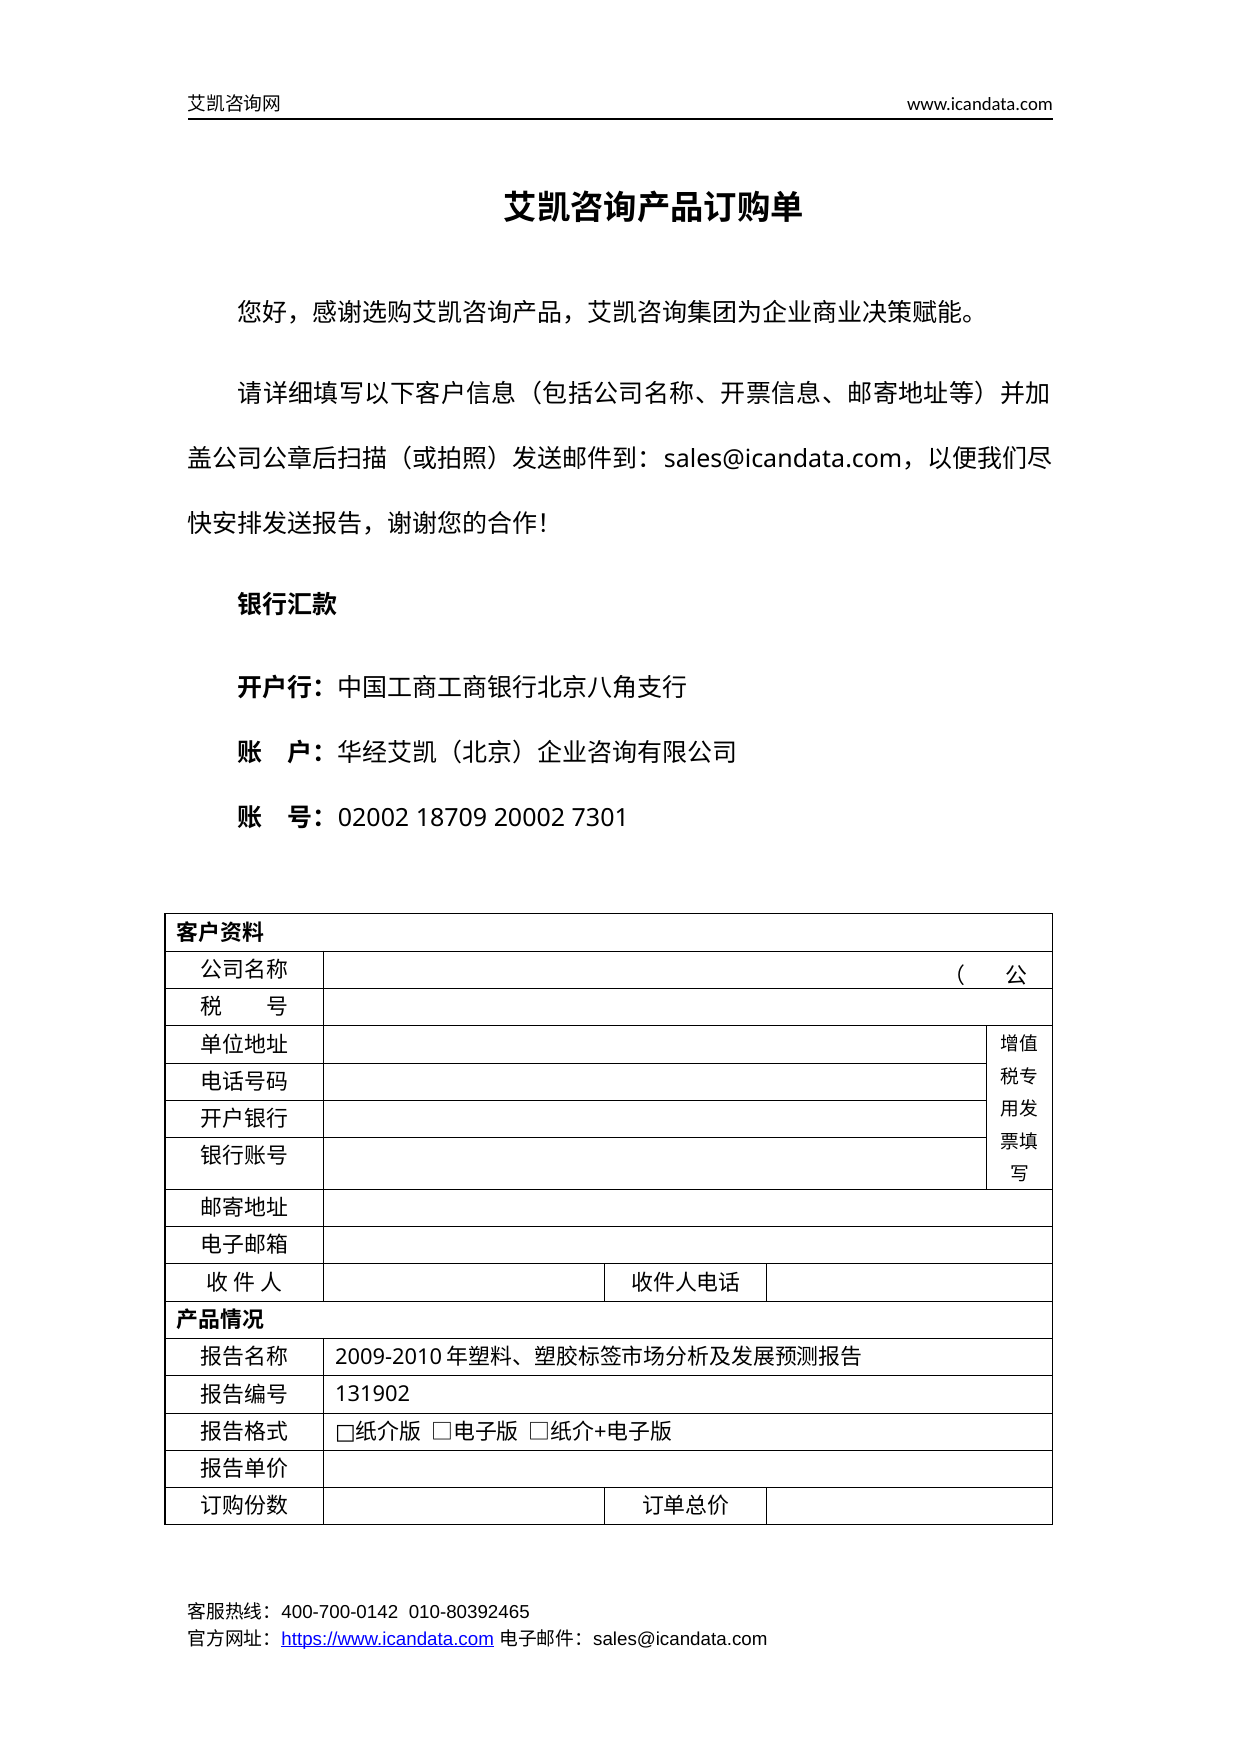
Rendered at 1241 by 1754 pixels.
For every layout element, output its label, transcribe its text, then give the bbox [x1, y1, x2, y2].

table_cell 银行账号 [166, 1138, 323, 1189]
table_cell [324, 1264, 604, 1301]
text 请详细填写以下客户信息（包括公司名称、开票信息、邮寄地址等）并加盖公司公章后扫描（或拍照）发送邮件到：sales@icandata.com，以便我们尽快安排发送报告，谢谢您的合作！ [187, 359, 1053, 554]
table_header 客户资料 [166, 914, 1052, 951]
table_cell 增值税专用发票填写 [987, 1026, 1052, 1189]
table_cell 报告单价 [166, 1451, 323, 1487]
table_cell 收件人电话 [605, 1264, 766, 1301]
table_cell [767, 1264, 1052, 1301]
table_cell 131902 [324, 1376, 1052, 1412]
table_cell 报告编号 [166, 1376, 323, 1412]
text 开户行：中国工商工商银行北京八角支行 [187, 653, 1053, 718]
table_cell [324, 952, 1052, 988]
table_cell [324, 989, 1052, 1025]
table_cell 电话号码 [166, 1064, 323, 1100]
table_cell 邮寄地址 [166, 1190, 323, 1226]
table_cell 报告名称 [166, 1339, 323, 1375]
table_cell [767, 1488, 1052, 1524]
table_cell 收 件 人 [166, 1264, 323, 1301]
table_cell [324, 1190, 1052, 1226]
table_cell 2009-2010年塑料、塑胶标签市场分析及发展预测报告 [324, 1339, 1052, 1375]
table_cell 单位地址 [166, 1026, 323, 1062]
text 账 户：华经艾凯（北京）企业咨询有限公司 [187, 718, 1053, 783]
table_cell [324, 1451, 1052, 1487]
table_cell [324, 1227, 1052, 1263]
text 银行汇款 [187, 570, 1053, 635]
table_cell [324, 1101, 986, 1137]
text 账 号：02002 18709 20002 7301 [187, 783, 1053, 848]
text 您好，感谢选购艾凯咨询产品，艾凯咨询集团为企业商业决策赋能。 [187, 278, 1053, 343]
table_cell 税 号 [166, 989, 323, 1025]
table_cell 开户银行 [166, 1101, 323, 1137]
table_cell [324, 1488, 604, 1524]
table_cell [324, 1138, 986, 1189]
text 艾凯咨询产品订购单 [187, 172, 1053, 237]
table_cell 报告格式 [166, 1414, 323, 1450]
table_cell 订购份数 [166, 1488, 323, 1524]
table_cell 电子邮箱 [166, 1227, 323, 1263]
table_cell [324, 1026, 986, 1062]
table_cell □纸介版 □电子版 □纸介+电子版 [324, 1414, 1052, 1450]
table_cell 公司名称 [166, 952, 323, 988]
table_cell [324, 1064, 986, 1100]
table_cell 产品情况 [166, 1302, 1052, 1338]
table_cell 订单总价 [605, 1488, 766, 1524]
